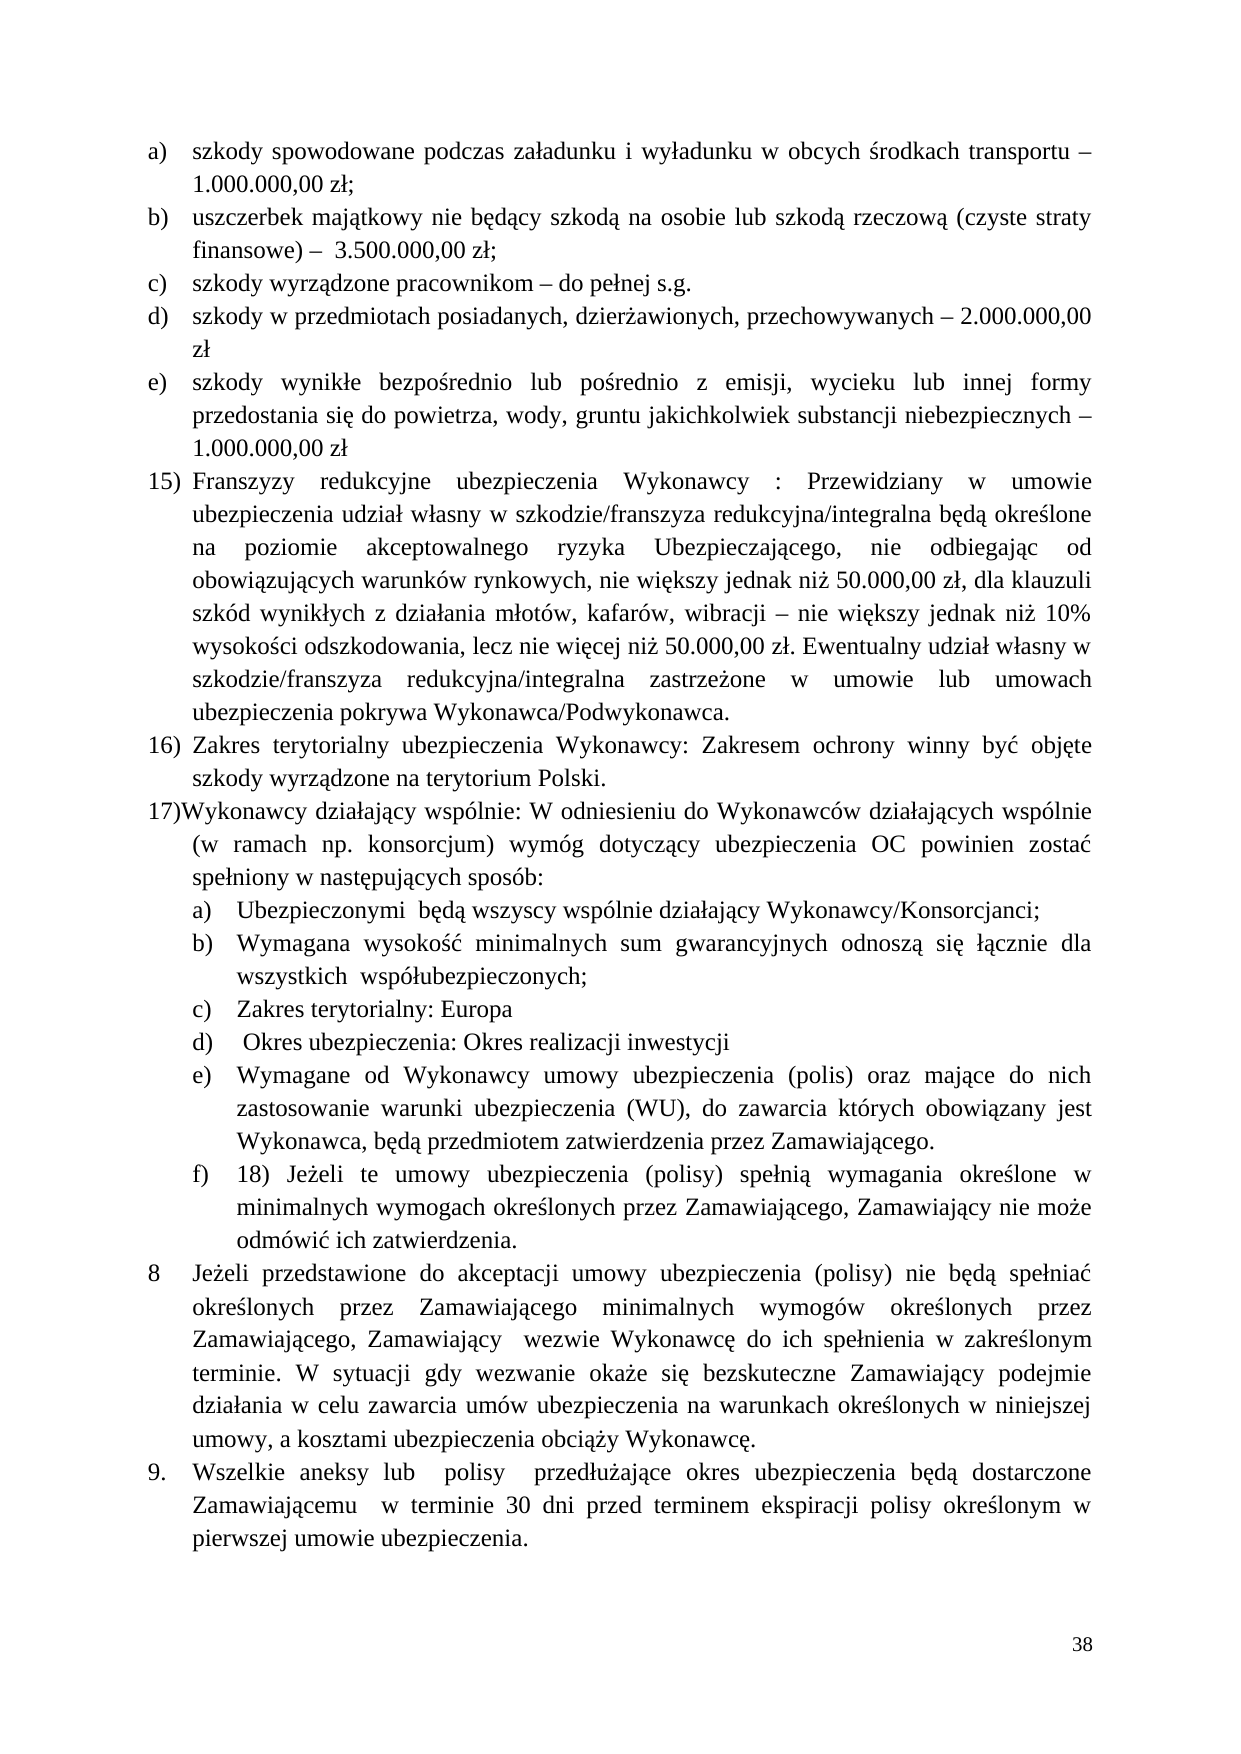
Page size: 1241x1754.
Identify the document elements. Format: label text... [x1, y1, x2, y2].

list Wymagana wysokość minimalnych sum gwarancyjnych odnoszą się łącznie dla wszystkich współubezpieczonych; [192, 928, 1092, 990]
text 8 Jeżeli przedstawione do akceptacji umowy ubezpieczenia (polisy) nie będą spełniać określonych przez Zamawiającego minimalnych wymogów określonych przez Zamawiającego, Zamawiający wezwie Wykonawcę do ich spełnienia w zakreślonym terminie. W sytuacji gdy wezwanie okaże się bezskuteczne Zamawiający podejmie działania w celu zawarcia umów ubezpieczenia na warunkach określonych w niniejszej umowy, a kosztami ubezpieczenia obciąży Wykonawcę. [148, 1258, 1092, 1452]
list szkody wynikłe bezpośrednio lub pośrednio z emisji, wycieku lub innej formy przedostania się do powietrza, wody, gruntu jakichkolwiek substancji niebezpiecznych – 1.000.000,00 zł [148, 367, 1092, 462]
list szkody wyrządzone pracownikom – do pełnej s.g. [148, 268, 1092, 297]
list szkody w przedmiotach posiadanych, dzierżawionych, przechowywanych – 2.000.000,00 zł [148, 301, 1092, 363]
list Okres ubezpieczenia: Okres realizacji inwestycji [192, 1027, 1092, 1056]
list szkody spowodowane podczas załadunku i wyładunku w obcych środkach transportu –1.000.000,00 zł; [148, 136, 1092, 198]
text 17)Wykonawcy działający wspólnie: W odniesieniu do Wykonawców działających wspólnie (w ramach np. konsorcjum) wymóg dotyczący ubezpieczenia OC powinien zostać spełniony w następujących sposób: [148, 796, 1092, 891]
list uszczerbek majątkowy nie będący szkodą na osobie lub szkodą rzeczową (czyste straty finansowe) – 3.500.000,00 zł; [148, 202, 1092, 264]
text 15) Franszyzy redukcyjne ubezpieczenia Wykonawcy : Przewidziany w umowie ubezpieczenia udział własny w szkodzie/franszyza redukcyjna/integralna będą określone na poziomie akceptowalnego ryzyka Ubezpieczającego, nie odbiegając od obowiązujących warunków rynkowych, nie większy jednak niż 50.000,00 zł, dla klauzuli szkód wynikłych z działania młotów, kafarów, wibracji – nie większy jednak niż 10% wysokości odszkodowania, lecz nie więcej niż 50.000,00 zł. Ewentualny udział własny w szkodzie/franszyza redukcyjna/integralna zastrzeżone w umowie lub umowach ubezpieczenia pokrywa Wykonawca/Podwykonawca. [148, 466, 1092, 726]
list Wymagane od Wykonawcy umowy ubezpieczenia (polis) oraz mające do nich zastosowanie warunki ubezpieczenia (WU), do zawarcia których obowiązany jest Wykonawca, będą przedmiotem zatwierdzenia przez Zamawiającego. [192, 1060, 1092, 1155]
text 9. Wszelkie aneksy lub polisy przedłużające okres ubezpieczenia będą dostarczone Zamawiającemu w terminie 30 dni przed terminem ekspiracji polisy określonym w pierwszej umowie ubezpieczenia. [148, 1457, 1092, 1551]
text 16) Zakres terytorialny ubezpieczenia Wykonawcy: Zakresem ochrony winny być objęte szkody wyrządzone na terytorium Polski. [148, 730, 1092, 792]
list Ubezpieczonymi będą wszyscy wspólnie działający Wykonawcy/Konsorcjanci; [192, 895, 1092, 924]
list 18) Jeżeli te umowy ubezpieczenia (polisy) spełnią wymagania określone w minimalnych wymogach określonych przez Zamawiającego, Zamawiający nie może odmówić ich zatwierdzenia. [192, 1159, 1092, 1254]
list Zakres terytorialny: Europa [192, 994, 1092, 1023]
